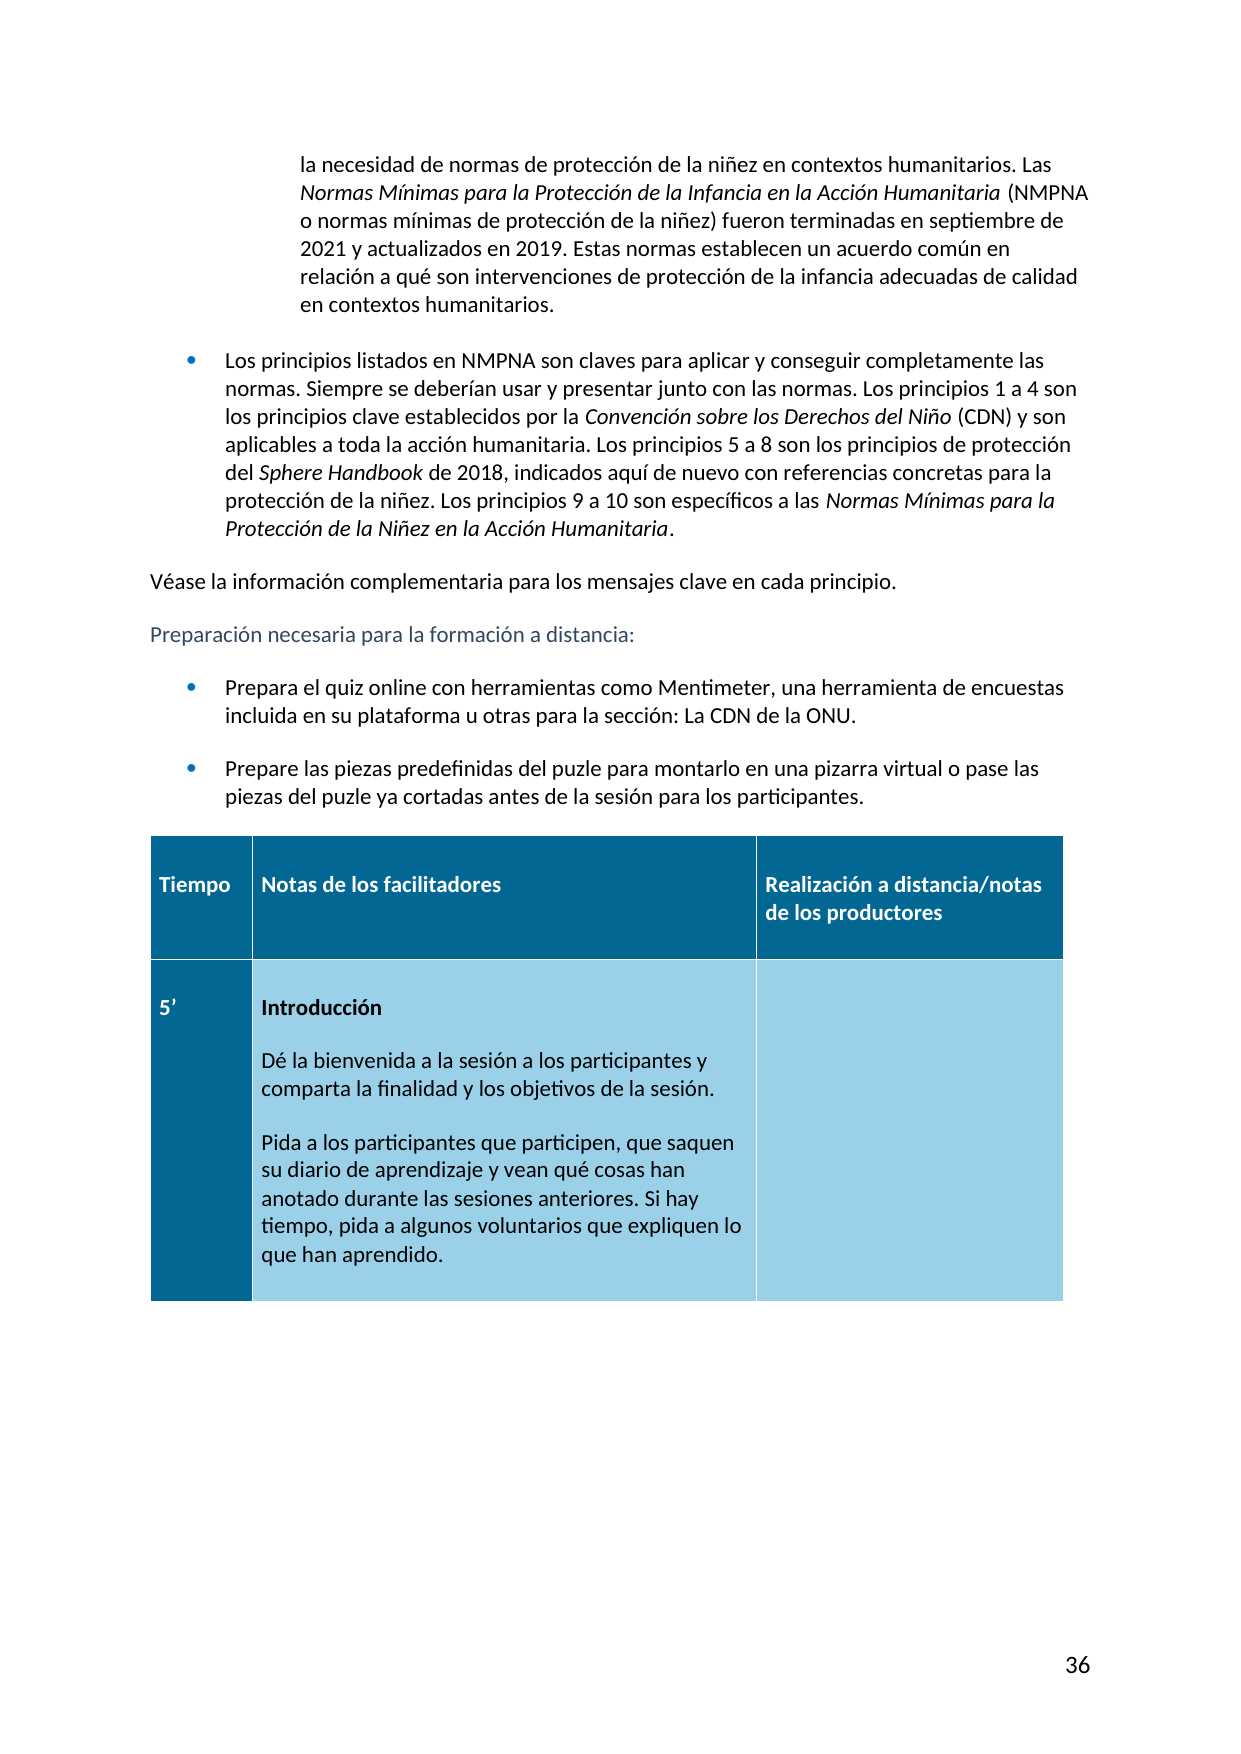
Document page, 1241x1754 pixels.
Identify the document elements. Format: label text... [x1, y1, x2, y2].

list Los principios listados en NMPNA son claves para aplicar y conseguir completamente las normas. Siempre se deberían usar y presentar junto con las normas. Los principios 1 a 4 son los principios clave establecidos por la Convención sobre los Derechos del Niño (CDN) y son aplicables a toda la acción humanitaria. Los principios 5 a 8 son los principios de protección del Sphere Handbook de 2018, indicados aquí de nuevo con referencias concretas para la protección de la niñez. Los principios 9 a 10 son específicos a las Normas Mínimas para la Protección de la Niñez en la Acción Humanitaria. [187, 346, 1090, 542]
table_header Realización a distancia/notas de los productores [757, 836, 1063, 959]
text Véase la información complementaria para los mensajes clave en cada principio. [150, 567, 1090, 595]
text Preparación necesaria para la formación a distancia: [150, 620, 1090, 648]
list Prepare las piezas predefinidas del puzle para montarlo en una pizarra virtual o pase las piezas del puzle ya cortadas antes de la sesión para los participantes. [187, 754, 1090, 810]
table_header Tiempo [151, 836, 252, 959]
table_cell [757, 960, 1063, 1301]
table_cell 5’ [151, 960, 252, 1301]
table_header Notas de los facilitadores [253, 836, 756, 959]
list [262, 150, 1090, 318]
list Prepara el quiz online con herramientas como Mentimeter, una herramienta de encuestas incluida en su plataforma u otras para la sección: La CDN de la ONU. [187, 673, 1090, 729]
table_cell Introducción Dé la bienvenida a la sesión a los participantes y comparta la finalidad y los objetivos de la sesión. Pida a los participantes que participen, que saquen su diario de aprendizaje y vean qué cosas han anotado durante las sesiones anteriores. Si hay tiempo, pida a algunos voluntarios que expliquen lo que han aprendido. [253, 960, 756, 1301]
